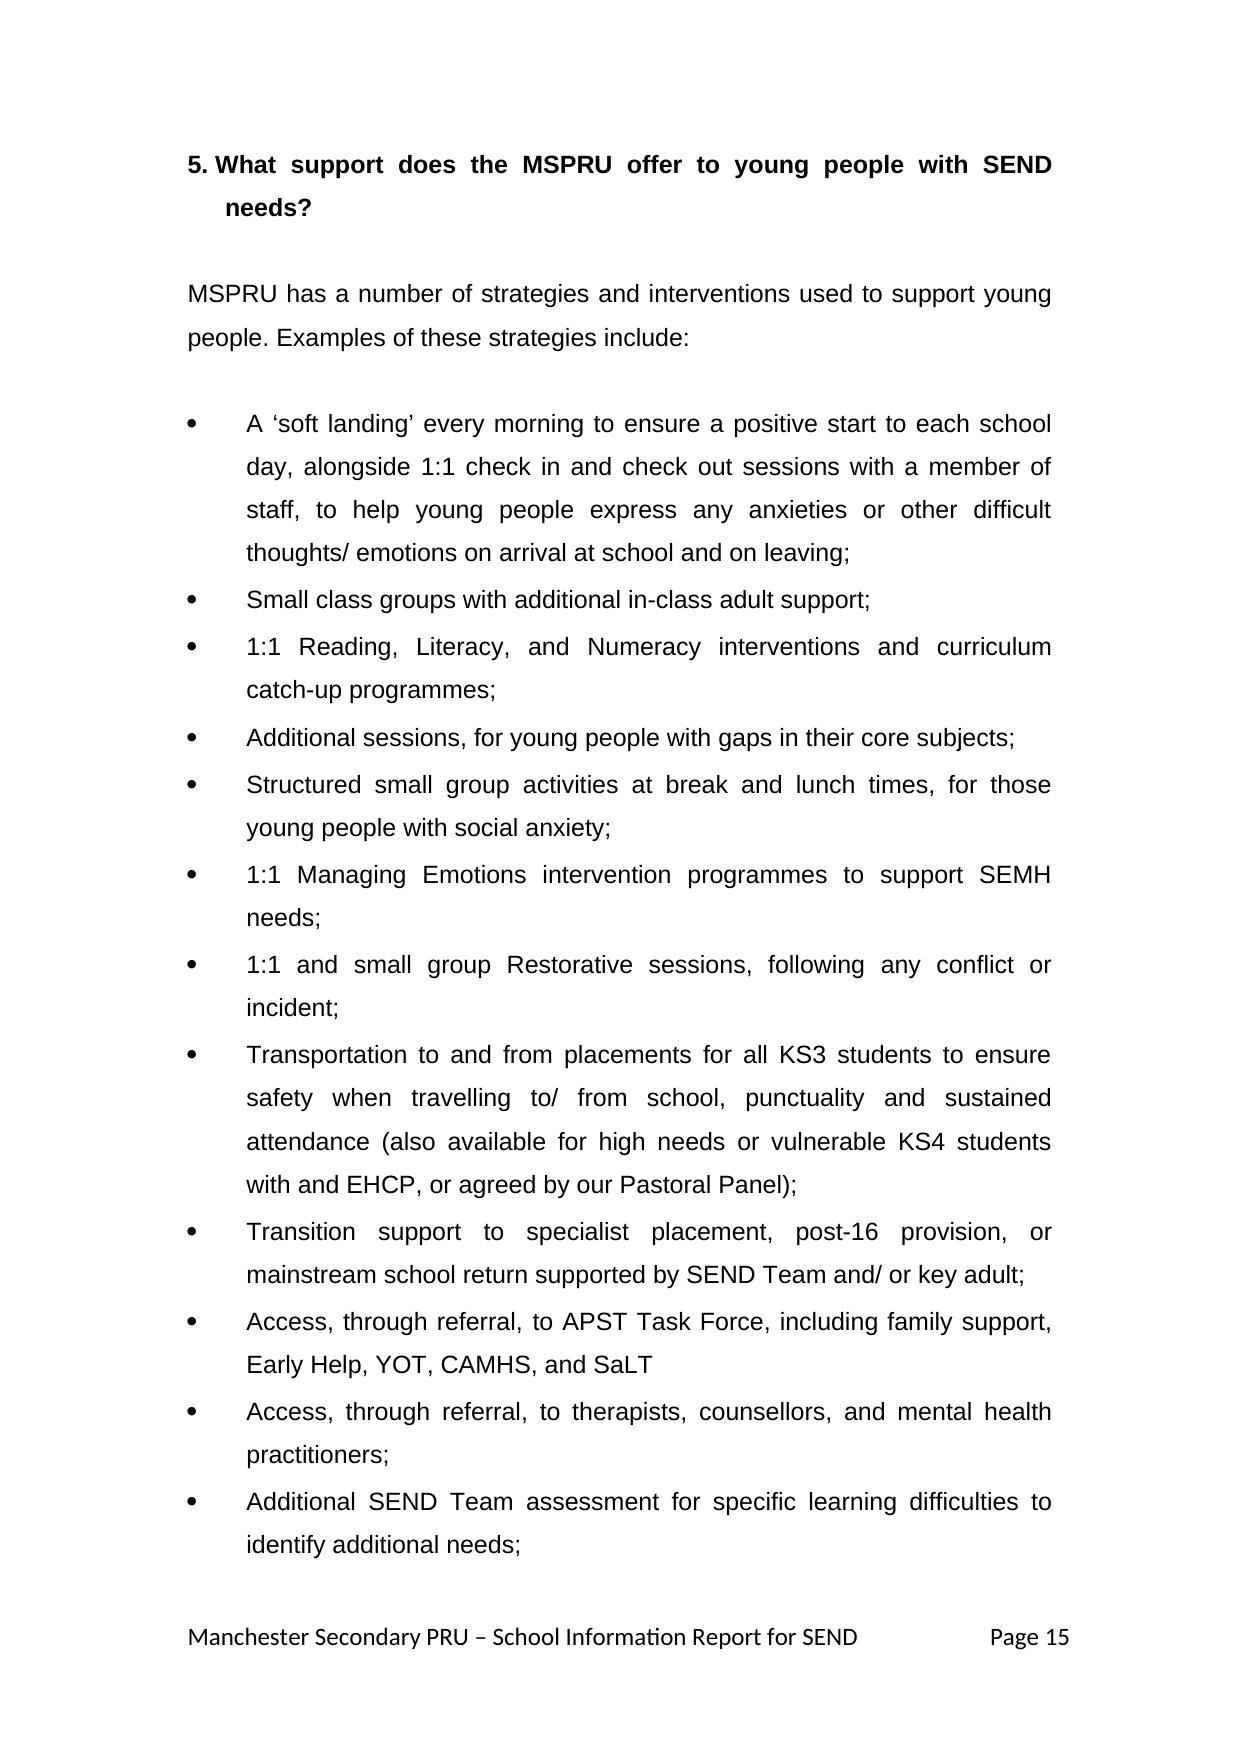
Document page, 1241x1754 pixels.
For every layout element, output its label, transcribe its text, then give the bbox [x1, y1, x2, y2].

list 1:1 and small group Restorative sessions, following any conflict or incident; [187, 950, 1053, 1022]
list Transportation to and from placements for all KS3 students to ensure safety when travelling to/ from school, punctuality and sustained attendance (also available for high needs or vulnerable KS4 students with and EHCP, or agreed by our Pastoral Panel); [187, 1040, 1053, 1198]
list Transition support to specialist placement, post-16 provision, or mainstream school return supported by SEND Team and/ or key adult; [187, 1217, 1053, 1289]
list 1:1 Managing Emotions intervention programmes to support SEMH needs; [187, 860, 1053, 932]
list 1:1 Reading, Literacy, and Numeracy interventions and curriculum catch-up programmes; [187, 632, 1053, 704]
list Structured small group activities at break and lunch times, for those young people with social anxiety; [187, 769, 1053, 842]
list Access, through referral, to therapists, counsellors, and mental health practitioners; [187, 1397, 1053, 1469]
list Small class groups with additional in-class adult support; [187, 585, 1053, 614]
list What support does the MSPRU offer to young people with SEND needs? [187, 150, 1053, 222]
list Additional sessions, for young people with gaps in their core subjects; [187, 722, 1053, 751]
text MSPRU has a number of strategies and interventions used to support young people. Examples of these strategies include: [187, 279, 1053, 351]
list Access, through referral, to APST Task Force, including family support, Early Help, YOT, CAMHS, and SaLT [187, 1307, 1053, 1379]
list A ‘soft landing’ every morning to ensure a positive start to each school day, alongside 1:1 check in and check out sessions with a member of staff, to help young people express any anxieties or other difficult thoughts/ emotions on arrival at school and on leaving; [187, 409, 1053, 567]
list Additional SEND Team assessment for specific learning difficulties to identify additional needs; [187, 1487, 1053, 1559]
